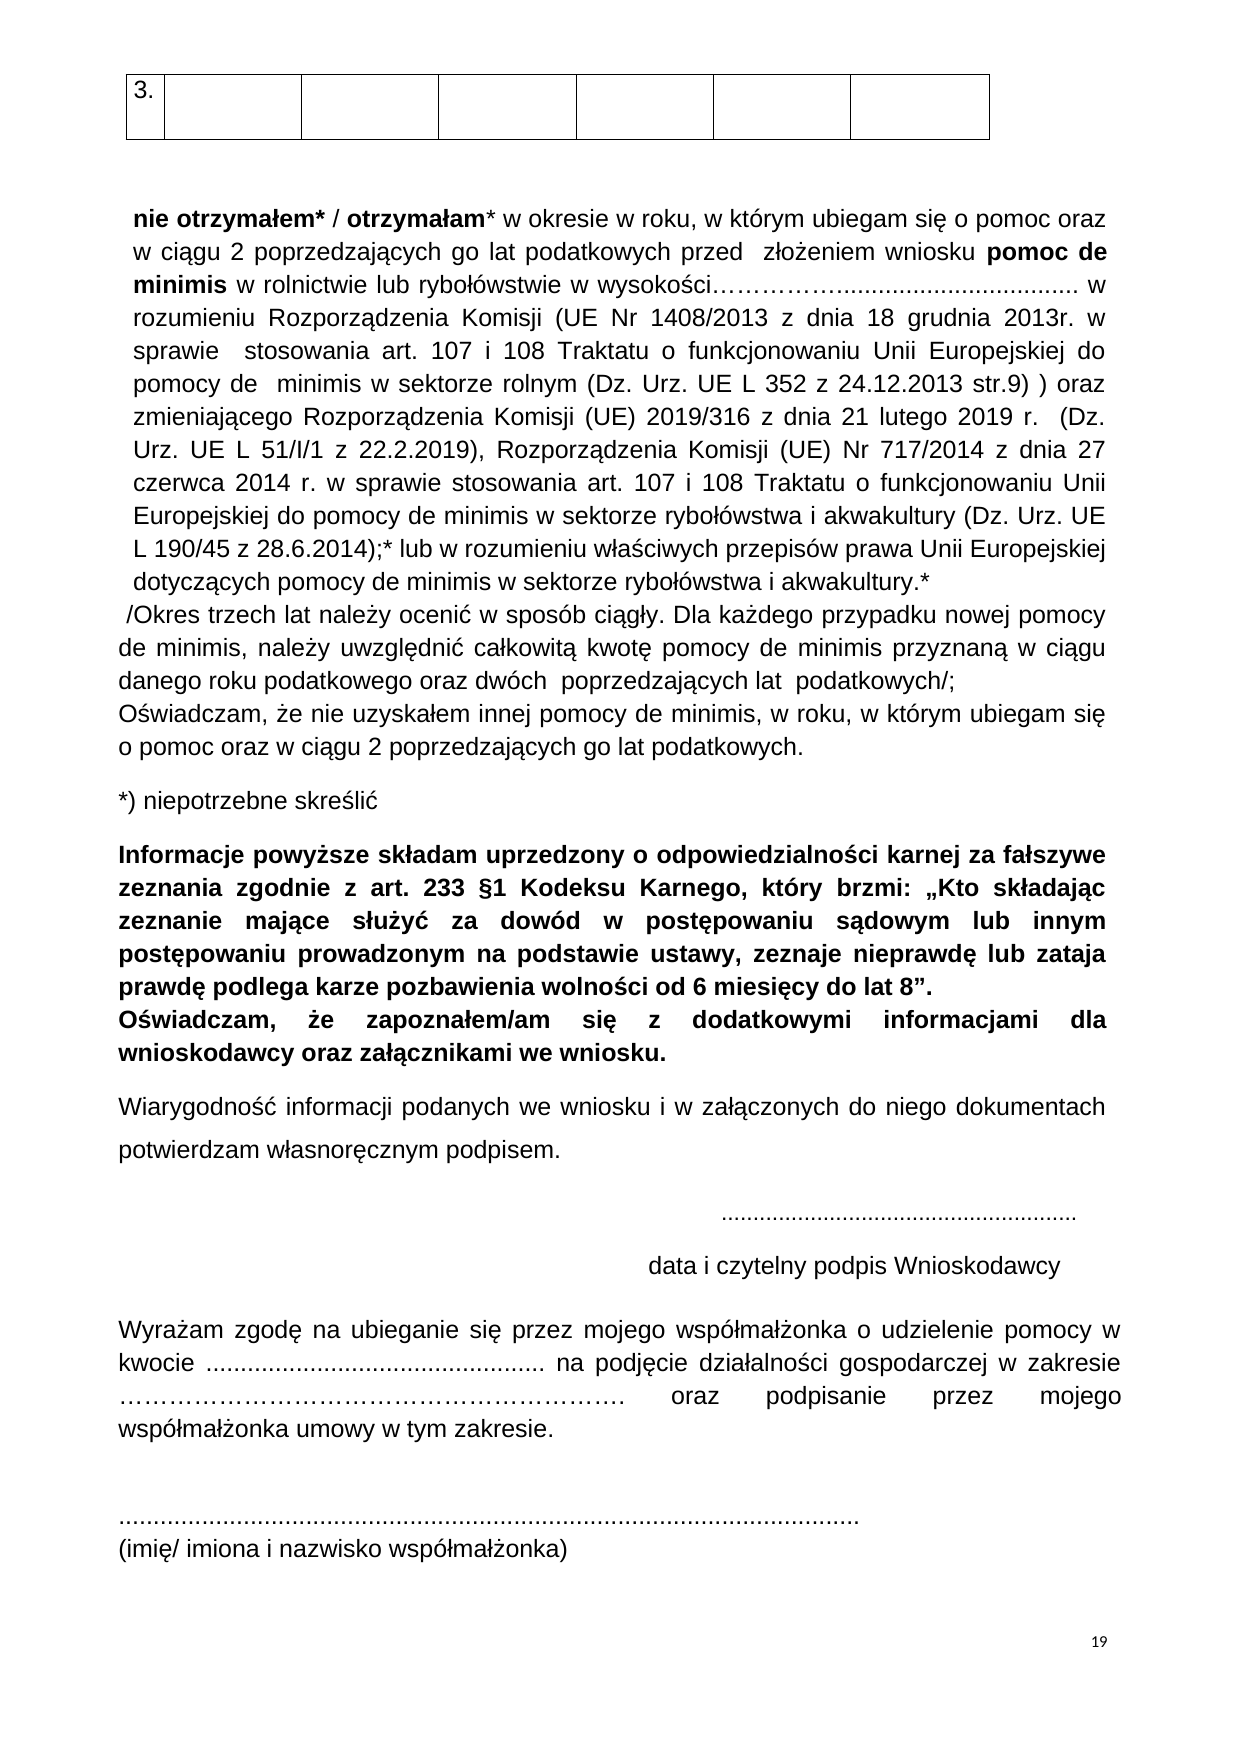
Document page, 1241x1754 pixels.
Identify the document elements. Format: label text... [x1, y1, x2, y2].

table_cell [302, 75, 438, 139]
table_cell [714, 75, 850, 139]
text (imię/ imiona i nazwisko współmałżonka) [118, 1534, 1107, 1562]
text Oświadczam, że zapoznałem/am się z dodatkowymi informacjami dla wnioskodawcy oraz załącznikami we wniosku. [118, 1005, 1107, 1067]
text Oświadczam, że nie uzyskałem innej pomocy de minimis, w roku, w którym ubiegam się o pomoc oraz w ciągu 2 poprzedzających go lat podatkowych. [118, 699, 1107, 761]
text Informacje powyższe składam uprzedzony o odpowiedzialności karnej za fałszywe zeznania zgodnie z art. 233 §1 Kodeksu Karnego, który brzmi: „Kto składając zeznanie mające służyć za dowód w postępowaniu sądowym lub innym postępowaniu prowadzonym na podstawie ustawy, zeznaje nieprawdę lub zataja prawdę podlega karze pozbawienia wolności od 6 miesięcy do lat 8”. [118, 840, 1107, 1001]
table_cell [165, 75, 301, 139]
text Wiarygodność informacji podanych we wniosku i w załączonych do niego dokumentach potwierdzam własnoręcznym podpisem. [118, 1092, 1107, 1164]
text data i czytelny podpis Wnioskodawcy [118, 1251, 1107, 1279]
text ........................................................ [634, 1199, 1107, 1225]
text /Okres trzech lat należy ocenić w sposób ciągły. Dla każdego przypadku nowej pomocy de minimis, należy uwzględnić całkowitą kwotę pomocy de minimis przyznaną w ciągu danego roku podatkowego oraz dwóch poprzedzających lat podatkowych/; [118, 600, 1107, 695]
table_cell [439, 75, 576, 139]
text Wyrażam zgodę na ubieganie się przez mojego współmałżonka o udzielenie pomocy w kwocie ................................................. na podjęcie działalności gospodarczej w zakresie ……………………………………………………. oraz podpisanie przez mojego współmałżonka umowy w tym zakresie. [118, 1315, 1122, 1443]
text nie otrzymałem* / otrzymałam* w okresie w roku, w którym ubiegam się o pomoc oraz w ciągu 2 poprzedzających go lat podatkowych przed złożeniem wniosku pomoc de minimis w rolnictwie lub rybołówstwie w wysokości……………................................... w rozumieniu Rozporządzenia Komisji (UE Nr 1408/2013 z dnia 18 grudnia 2013r. w sprawie stosowania art. 107 i 108 Traktatu o funkcjonowaniu Unii Europejskiej do pomocy de minimis w sektorze rolnym (Dz. Urz. UE L 352 z 24.12.2013 str.9) ) oraz zmieniającego Rozporządzenia Komisji (UE) 2019/316 z dnia 21 lutego 2019 r. (Dz. Urz. UE L 51/I/1 z 22.2.2019), Rozporządzenia Komisji (UE) Nr 717/2014 z dnia 27 czerwca 2014 r. w sprawie stosowania art. 107 i 108 Traktatu o funkcjonowaniu Unii Europejskiej do pomocy de minimis w sektorze rybołówstwa i akwakultury (Dz. Urz. UE L 190/45 z 28.6.2014);* lub w rozumieniu właściwych przepisów prawa Unii Europejskiej dotyczących pomocy de minimis w sektorze rybołówstwa i akwakultury.* [133, 204, 1107, 596]
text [118, 1501, 1107, 1529]
table_cell [577, 75, 713, 139]
table_cell [851, 75, 989, 139]
table_cell 3. [127, 75, 164, 139]
text *) niepotrzebne skreślić [118, 786, 1107, 815]
